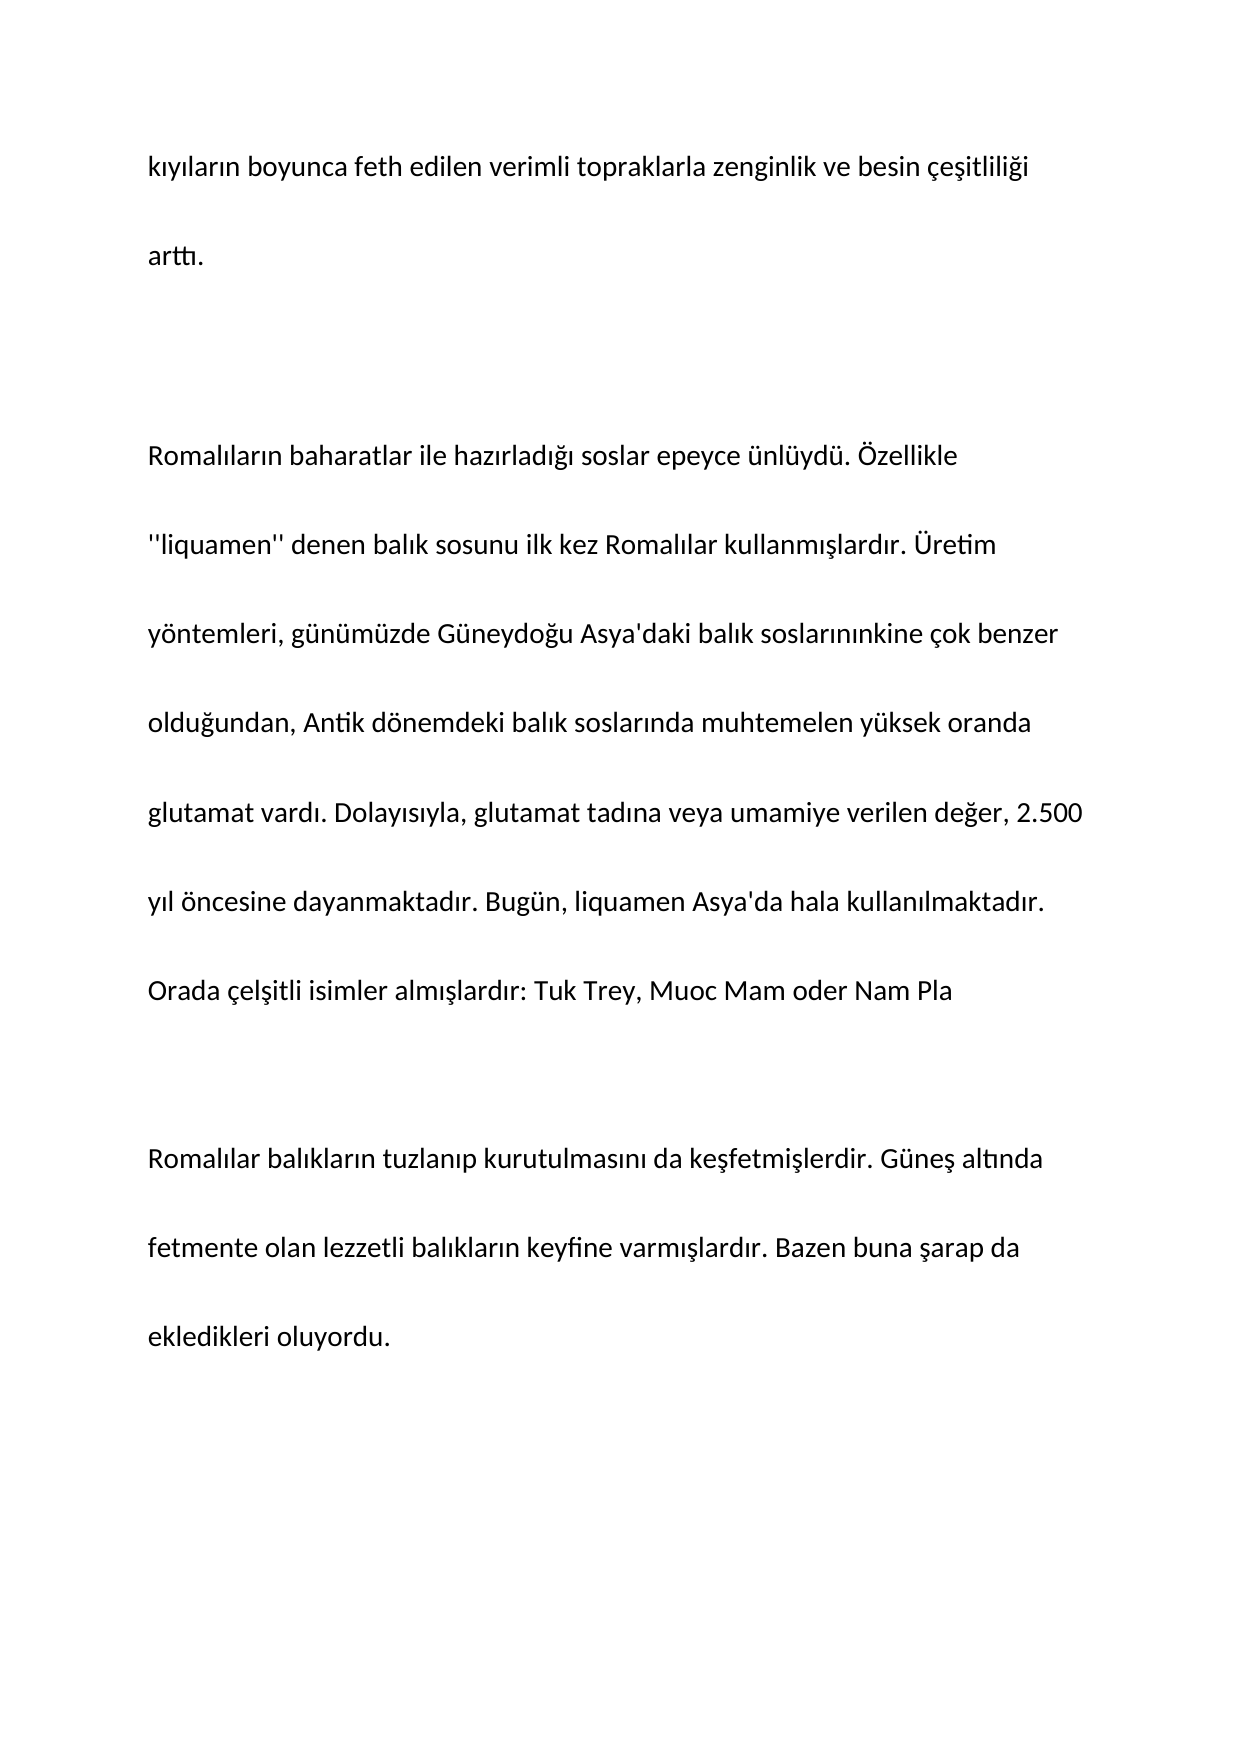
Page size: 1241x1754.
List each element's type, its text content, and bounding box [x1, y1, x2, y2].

text Romalıların baharatlar ile hazırladığı soslar epeyce ünlüydü. Özellikle ''liquamen'' denen balık sosunu ilk kez Romalılar kullanmışlardır. Üretim yöntemleri, günümüzde Güneydoğu Asya'daki balık soslarınınkine çok benzer olduğundan, Antik dönemdeki balık soslarında muhtemelen yüksek oranda glutamat vardı. Dolayısıyla, glutamat tadına veya umamiye verilen değer, 2.500 yıl öncesine dayanmaktadır. Bugün, liquamen Asya'da hala kullanılmaktadır. Orada çelşitli isimler almışlardır: Tuk Trey, Muoc Mam oder Nam Pla [148, 437, 1093, 1077]
text Romalılar balıkların tuzlanıp kurutulmasını da keşfetmişlerdir. Güneş altında fetmente olan lezzetli balıkların keyfine varmışlardır. Bazen buna şarap da ekledikleri oluyordu. [148, 1140, 1093, 1354]
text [148, 148, 1093, 272]
